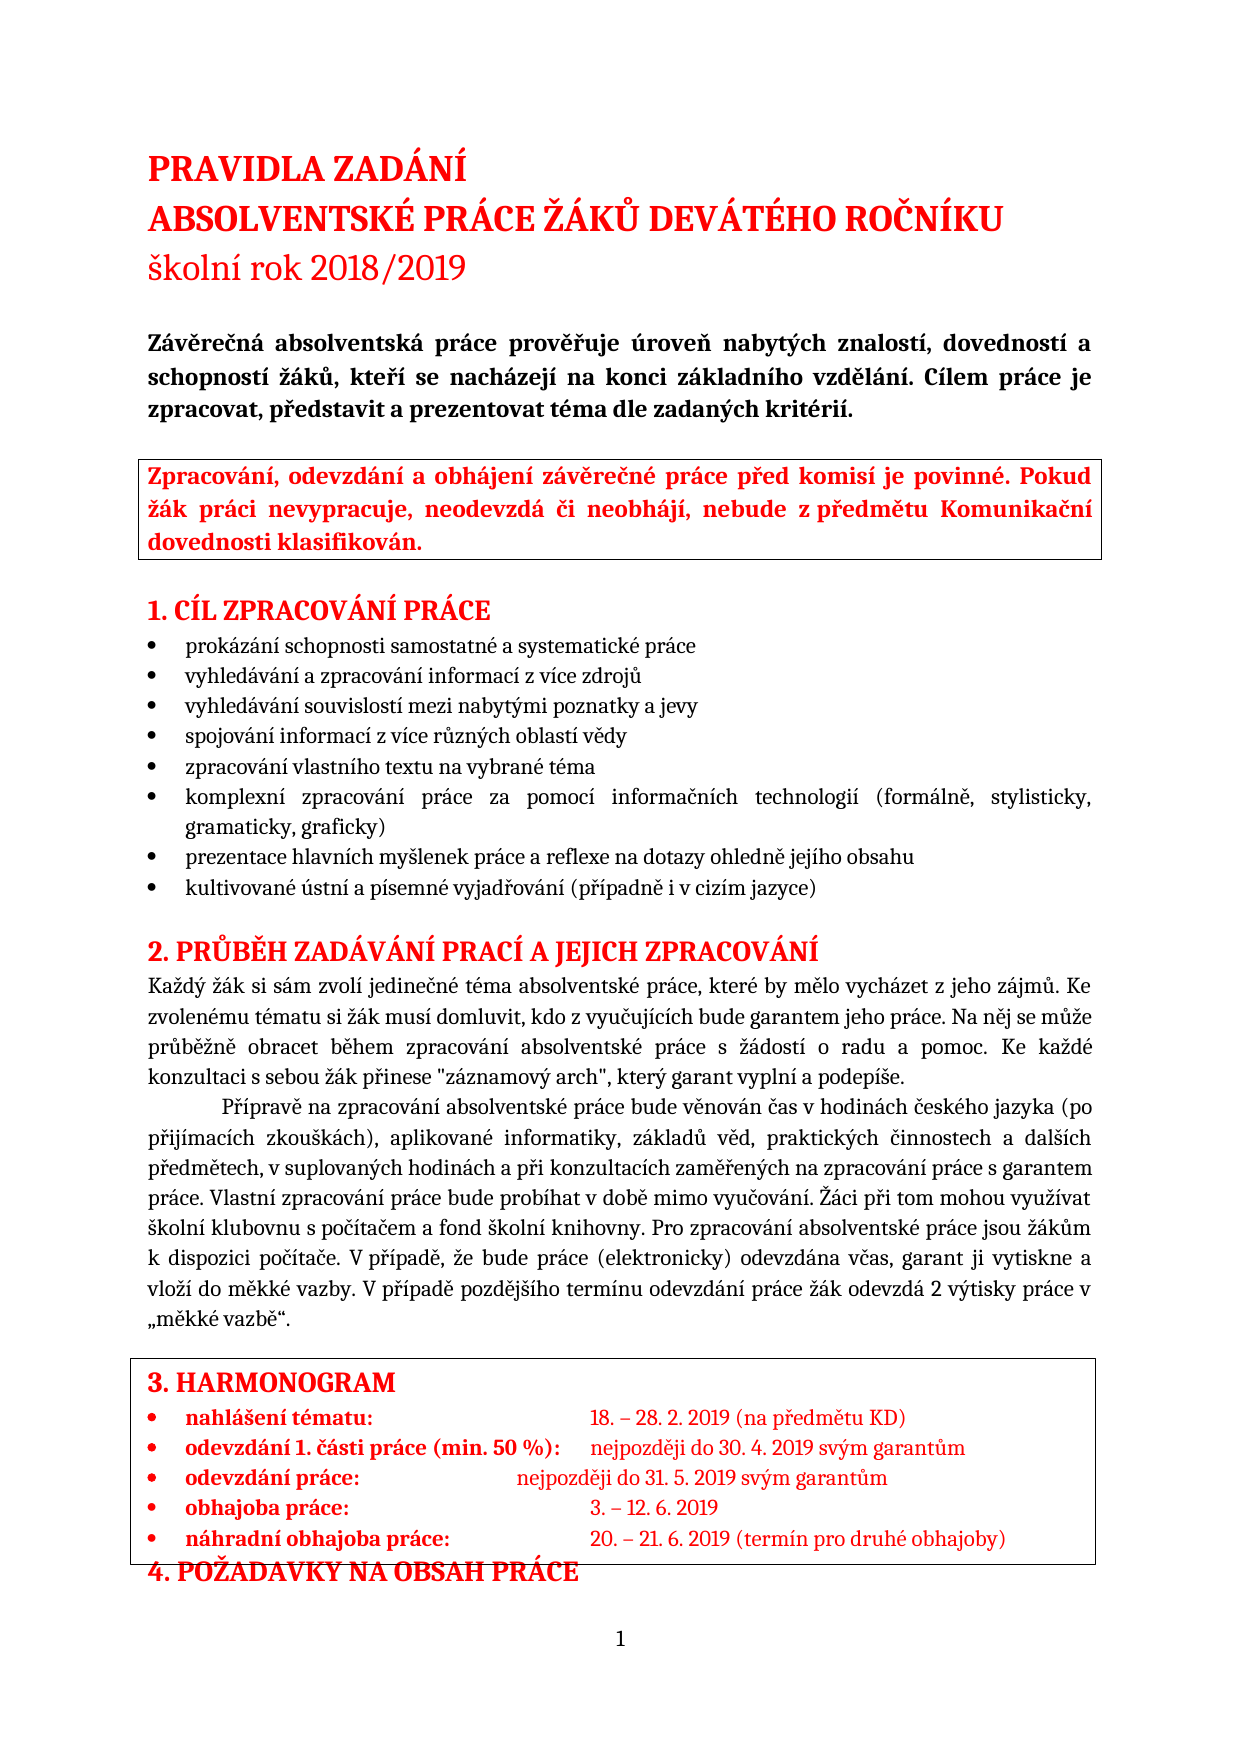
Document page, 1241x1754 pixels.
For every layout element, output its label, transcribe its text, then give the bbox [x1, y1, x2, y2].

list obhajoba práce: 3. – 12. 6. 2019 [148, 1495, 1093, 1522]
text 1. CÍL ZPRACOVÁNÍ PRÁCE [148, 594, 1093, 628]
list odevzdání 1. části práce (min. 50 %): nejpozději do 30. 4. 2019 svým garantům [148, 1435, 1093, 1461]
list kultivované ústní a písemné vyjadřování (případně i v cizím jazyce) [148, 874, 1093, 901]
text Závěrečná absolventská práce prověřuje úroveň nabytých znalostí, dovedností a schopností žáků, kteří se nacházejí na konci základního vzdělání. Cílem práce je zpracovat, představit a prezentovat téma dle zadaných kritérií. [148, 329, 1093, 424]
text školní rok 2018/2019 [148, 247, 1093, 290]
text Zpracování, odevzdání a obhájení závěrečné práce před komisí je povinné. Pokud žák práci nevypracuje, neodevzdá či neobhájí, nebude z předmětu Komunikační dovednosti klasifikován. [139, 460, 1101, 559]
text 2. PRŮBĚH ZADÁVÁNÍ PRACÍ A JEJICH ZPRACOVÁNÍ [148, 935, 1093, 968]
list vyhledávání souvislostí mezi nabytými poznatky a jevy [148, 693, 1093, 719]
text Každý žák si sám zvolí jedinečné téma absolventské práce, které by mělo vycházet z jeho zájmů. Ke zvolenému tématu si žák musí domluvit, kdo z vyučujících bude garantem jeho práce. Na něj se může průběžně obracet během zpracování absolventské práce s žádostí o radu a pomoc. Ke každé konzultaci s sebou žák přinese "záznamový arch", který garant vyplní a podepíše. [148, 973, 1093, 1090]
list vyhledávání a zpracování informací z více zdrojů [148, 663, 1093, 689]
list zpracování vlastního textu na vybrané téma [148, 753, 1093, 780]
list nahlášení tématu: 18. – 28. 2. 2019 (na předmětu KD) [148, 1404, 1093, 1431]
list náhradní obhajoba práce: 20. – 21. 6. 2019 (termín pro druhé obhajoby) [148, 1525, 1093, 1552]
text Přípravě na zpracování absolventské práce bude věnován čas v hodinách českého jazyka (po přijímacích zkouškách), aplikované informatiky, základů věd, praktických činnostech a dalších předmětech, v suplovaných hodinách a při konzultacích zaměřených na zpracování práce s garantem práce. Vlastní zpracování práce bude probíhat v době mimo vyučování. Žáci při tom mohou využívat školní klubovnu s počítačem a fond školní knihovny. Pro zpracování absolventské práce jsou žákům k dispozici počítače. V případě, že bude práce (elektronicky) odevzdána včas, garant ji vytiskne a vloží do měkké vazby. V případě pozdějšího termínu odevzdání práce žák odevzdá 2 výtisky práce v „měkké vazbě“. [148, 1094, 1093, 1332]
list spojování informací z více různých oblastí vědy [148, 723, 1093, 750]
text PRAVIDLA ZADÁNÍ [148, 148, 1093, 191]
text 4. POŽADAVKY NA OBSAH PRÁCE [148, 1565, 1093, 1589]
text ABSOLVENTSKÉ PRÁCE ŽÁKŮ DEVÁTÉHO ROČNÍKU [148, 197, 1093, 240]
list odevzdání práce: nejpozději do 31. 5. 2019 svým garantům [148, 1465, 1093, 1491]
text 3. HARMONOGRAM [148, 1366, 1093, 1399]
list prokázání schopnosti samostatné a systematické práce [148, 633, 1093, 659]
list prezentace hlavních myšlenek práce a reflexe na dotazy ohledně jejího obsahu [148, 844, 1093, 871]
list komplexní zpracování práce za pomocí informačních technologií (formálně, stylisticky, gramaticky, graficky) [148, 784, 1093, 840]
